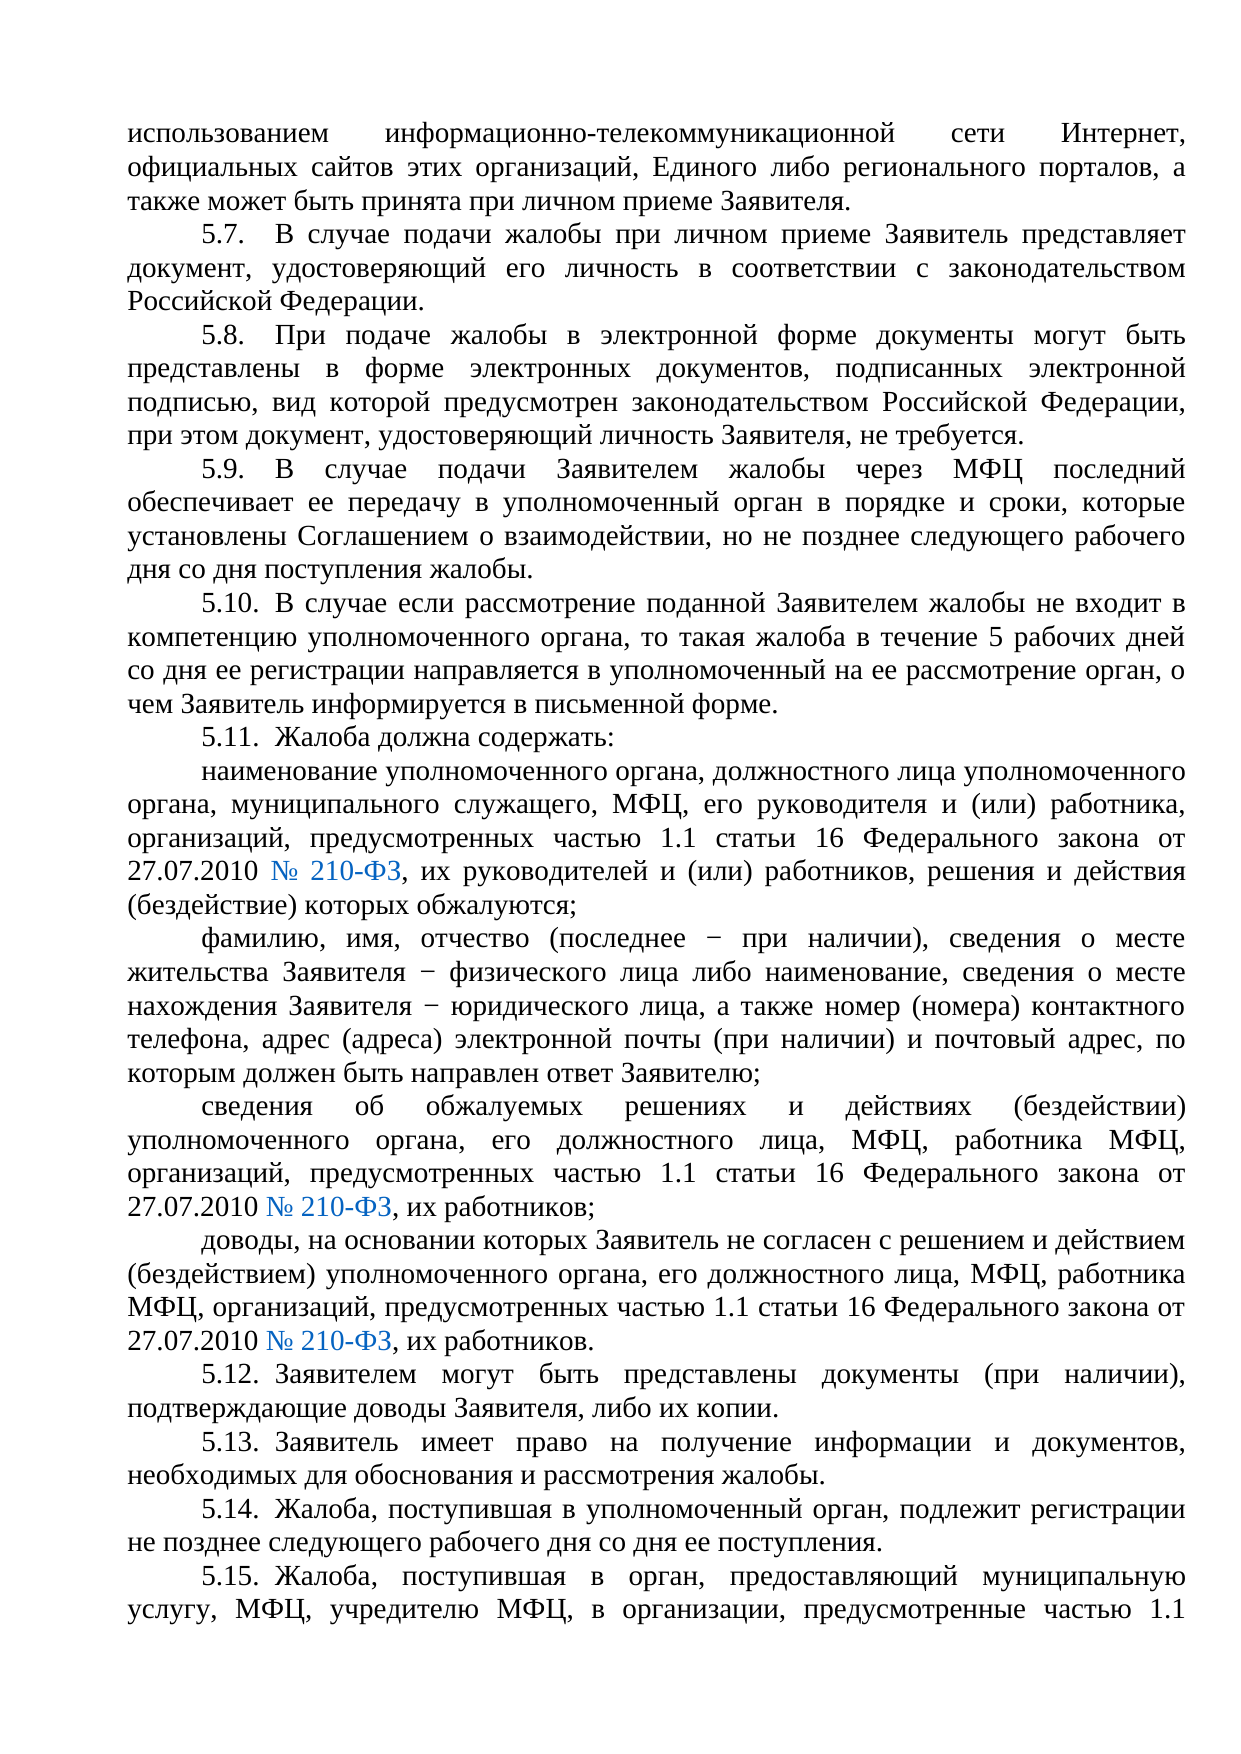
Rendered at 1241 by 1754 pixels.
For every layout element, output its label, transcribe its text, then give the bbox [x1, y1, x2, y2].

list Жалоба, поступившая в уполномоченный орган, подлежит регистрации не позднее следующего рабочего дня со дня ее поступления. [127, 1491, 1187, 1558]
list В случае если рассмотрение поданной Заявителем жалобы не входит в компетенцию уполномоченного органа, то такая жалоба в течение 5 рабочих дней со дня ее регистрации направляется в уполномоченный на ее рассмотрение орган, о чем Заявитель информируется в письменной форме. [127, 585, 1187, 719]
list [127, 1558, 1187, 1625]
list В случае подачи Заявителем жалобы через МФЦ последний обеспечивает ее передачу в уполномоченный орган в порядке и сроки, которые установлены Соглашением о взаимодействии, но не позднее следующего рабочего дня со дня поступления жалобы. [127, 451, 1187, 585]
list В случае подачи жалобы при личном приеме Заявитель представляет документ, удостоверяющий его личность в соответствии с законодательством Российской Федерации. [127, 216, 1187, 317]
text сведения об обжалуемых решениях и действиях (бездействии) уполномоченного органа, его должностного лица, МФЦ, работника МФЦ, организаций, предусмотренных частью 1.1 статьи 16 Федерального закона от 27.07.2010 № 210-ФЗ, их работников; [127, 1088, 1187, 1222]
text фамилию, имя, отчество (последнее − при наличии), сведения о месте жительства Заявителя − физического лица либо наименование, сведения о месте нахождения Заявителя − юридического лица, а также номер (номера) контактного телефона, адрес (адреса) электронной почты (при наличии) и почтовый адрес, по которым должен быть направлен ответ Заявителю; [127, 921, 1187, 1088]
list Жалоба должна содержать: [127, 719, 1187, 753]
text наименование уполномоченного органа, должностного лица уполномоченного органа, муниципального служащего, МФЦ, его руководителя и (или) работника, организаций, предусмотренных частью 1.1 статьи 16 Федерального закона от 27.07.2010 № 210-ФЗ, их руководителей и (или) работников, решения и действия (бездействие) которых обжалуются; [127, 753, 1187, 921]
list Заявителем могут быть представлены документы (при наличии), подтверждающие доводы Заявителя, либо их копии. [127, 1357, 1187, 1424]
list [127, 116, 1187, 216]
list При подаче жалобы в электронной форме документы могут быть представлены в форме электронных документов, подписанных электронной подписью, вид которой предусмотрен законодательством Российской Федерации, при этом документ, удостоверяющий личность Заявителя, не требуется. [127, 317, 1187, 451]
list Заявитель имеет право на получение информации и документов, необходимых для обоснования и рассмотрения жалобы. [127, 1424, 1187, 1491]
text доводы, на основании которых Заявитель не согласен с решением и действием (бездействием) уполномоченного органа, его должностного лица, МФЦ, работника МФЦ, организаций, предусмотренных частью 1.1 статьи 16 Федерального закона от 27.07.2010 № 210-ФЗ, их работников. [127, 1222, 1187, 1357]
